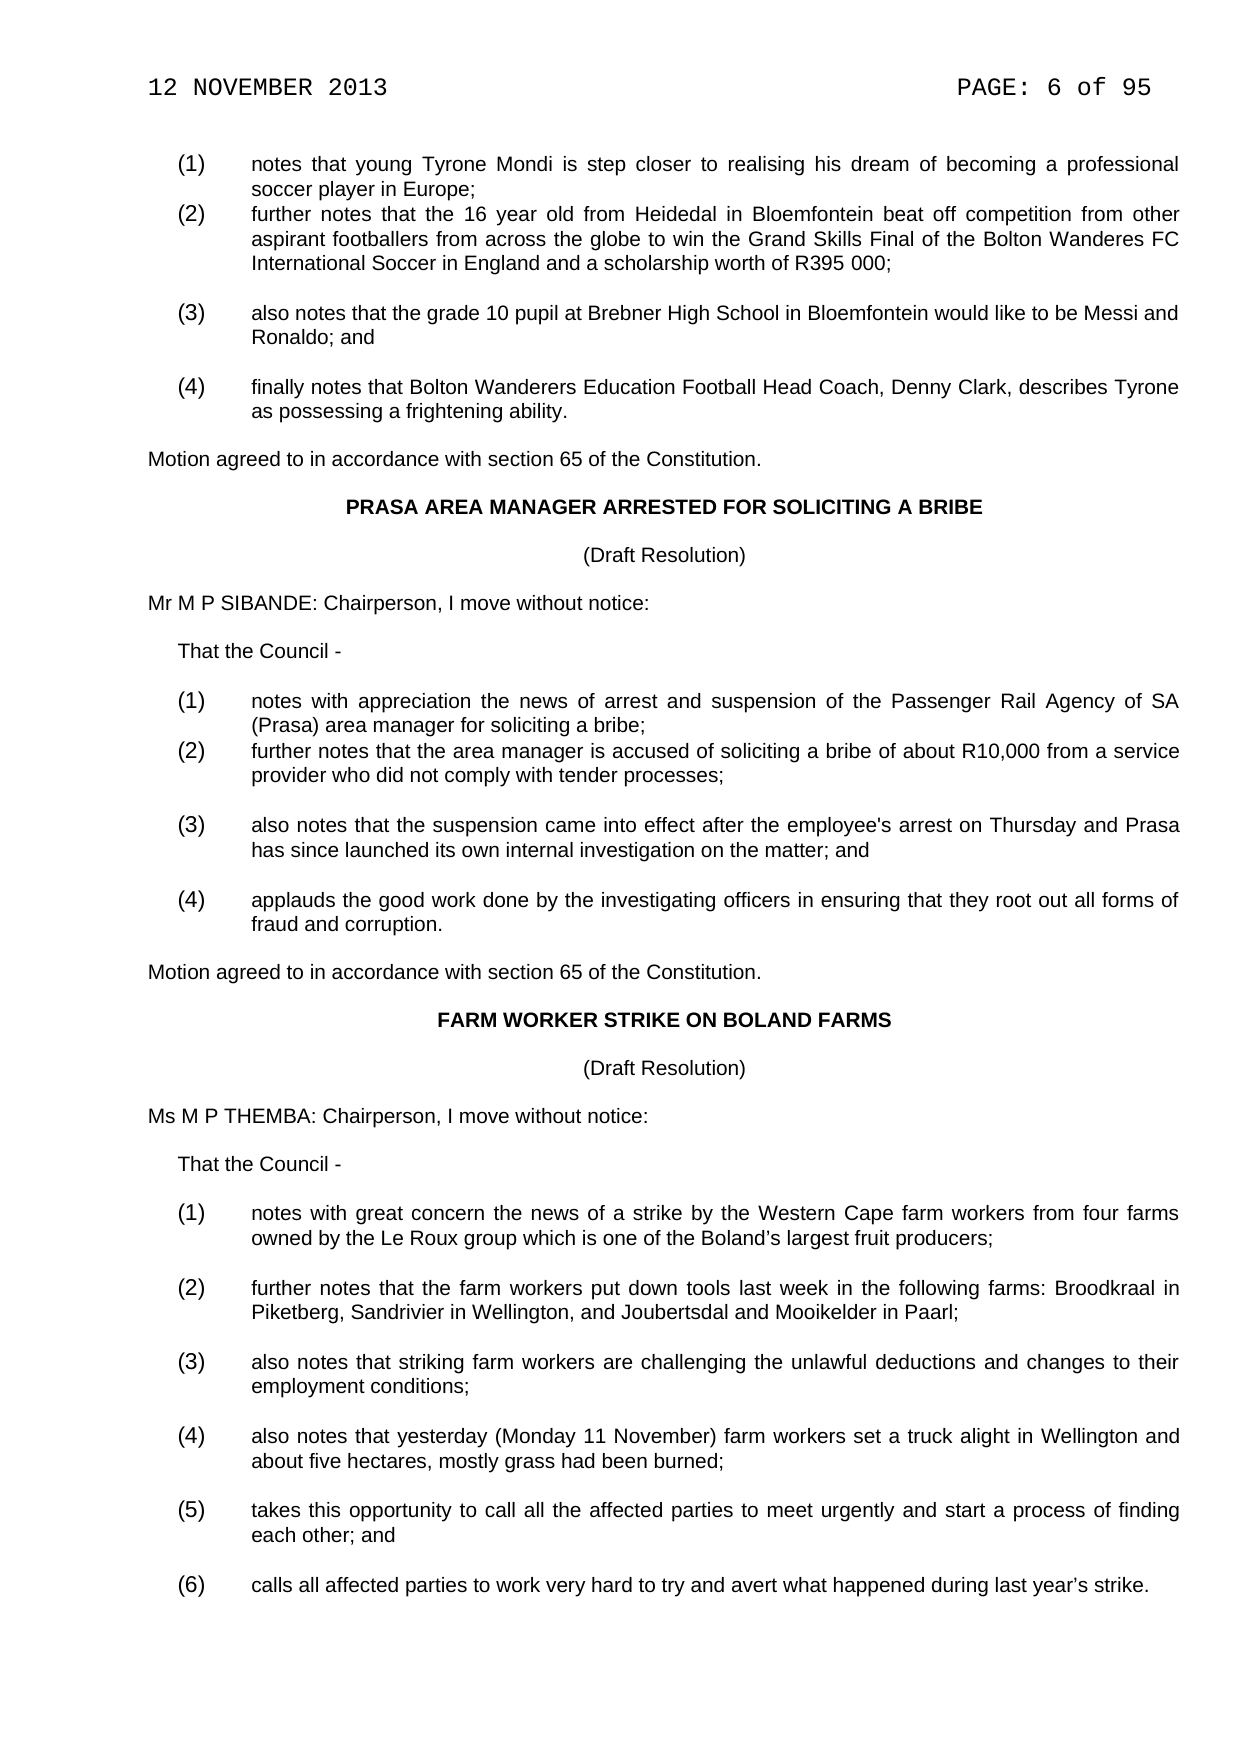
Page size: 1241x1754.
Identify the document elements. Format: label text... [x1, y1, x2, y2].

list calls all affected parties to work very hard to try and avert what happened during last year’s strike. [177, 1571, 1181, 1597]
list finally notes that Bolton Wanderers Education Football Head Coach, Denny Clark, describes Tyrone as possessing a frightening ability. [177, 373, 1181, 423]
text Mr M P SIBANDE: Chairperson, I move without notice: [148, 591, 1181, 615]
list further notes that the 16 year old from Heidedal in Bloemfontein beat off competition from other aspirant footballers from across the globe to win the Grand Skills Final of the Bolton Wanderes FC International Soccer in England and a scholarship worth of R395 000; [177, 200, 1181, 274]
text That the Council - [148, 1151, 1181, 1175]
text Motion agreed to in accordance with section 65 of the Constitution. [148, 447, 1181, 471]
list also notes that the suspension came into effect after the employee's arrest on Thursday and Prasa has since launched its own internal investigation on the matter; and [177, 811, 1181, 862]
list notes that young Tyrone Mondi is step closer to realising his dream of becoming a professional soccer player in Europe; [177, 150, 1181, 200]
list notes with appreciation the news of arrest and suspension of the Passenger Rail Agency of SA (Prasa) area manager for soliciting a bribe; [177, 687, 1181, 737]
text Motion agreed to in accordance with section 65 of the Constitution. [148, 960, 1181, 984]
list also notes that yesterday (Monday 11 November) farm workers set a truck alight in Wellington and about five hectares, mostly grass had been burned; [177, 1422, 1181, 1472]
text FARM WORKER STRIKE ON BOLAND FARMS [148, 1008, 1181, 1032]
list also notes that striking farm workers are challenging the unlawful deductions and changes to their employment conditions; [177, 1348, 1181, 1398]
list further notes that the farm workers put down tools last week in the following farms: Broodkraal in Piketberg, Sandrivier in Wellington, and Joubertsdal and Mooikelder in Paarl; [177, 1274, 1181, 1324]
text (Draft Resolution) [148, 543, 1181, 567]
list also notes that the grade 10 pupil at Brebner High School in Bloemfontein would like to be Messi and Ronaldo; and [177, 298, 1181, 349]
text That the Council - [148, 639, 1181, 663]
list further notes that the area manager is accused of soliciting a bribe of about R10,000 from a service provider who did not comply with tender processes; [177, 737, 1181, 787]
list notes with great concern the news of a strike by the Western Cape farm workers from four farms owned by the Le Roux group which is one of the Boland’s largest fruit producers; [177, 1199, 1181, 1250]
list applauds the good work done by the investigating officers in ensuring that they root out all forms of fraud and corruption. [177, 886, 1181, 936]
text PRASA AREA MANAGER ARRESTED FOR SOLICITING A BRIBE [148, 495, 1181, 519]
text (Draft Resolution) [148, 1056, 1181, 1079]
list takes this opportunity to call all the affected parties to meet urgently and start a process of finding each other; and [177, 1496, 1181, 1547]
text Ms M P THEMBA: Chairperson, I move without notice: [148, 1103, 1181, 1127]
